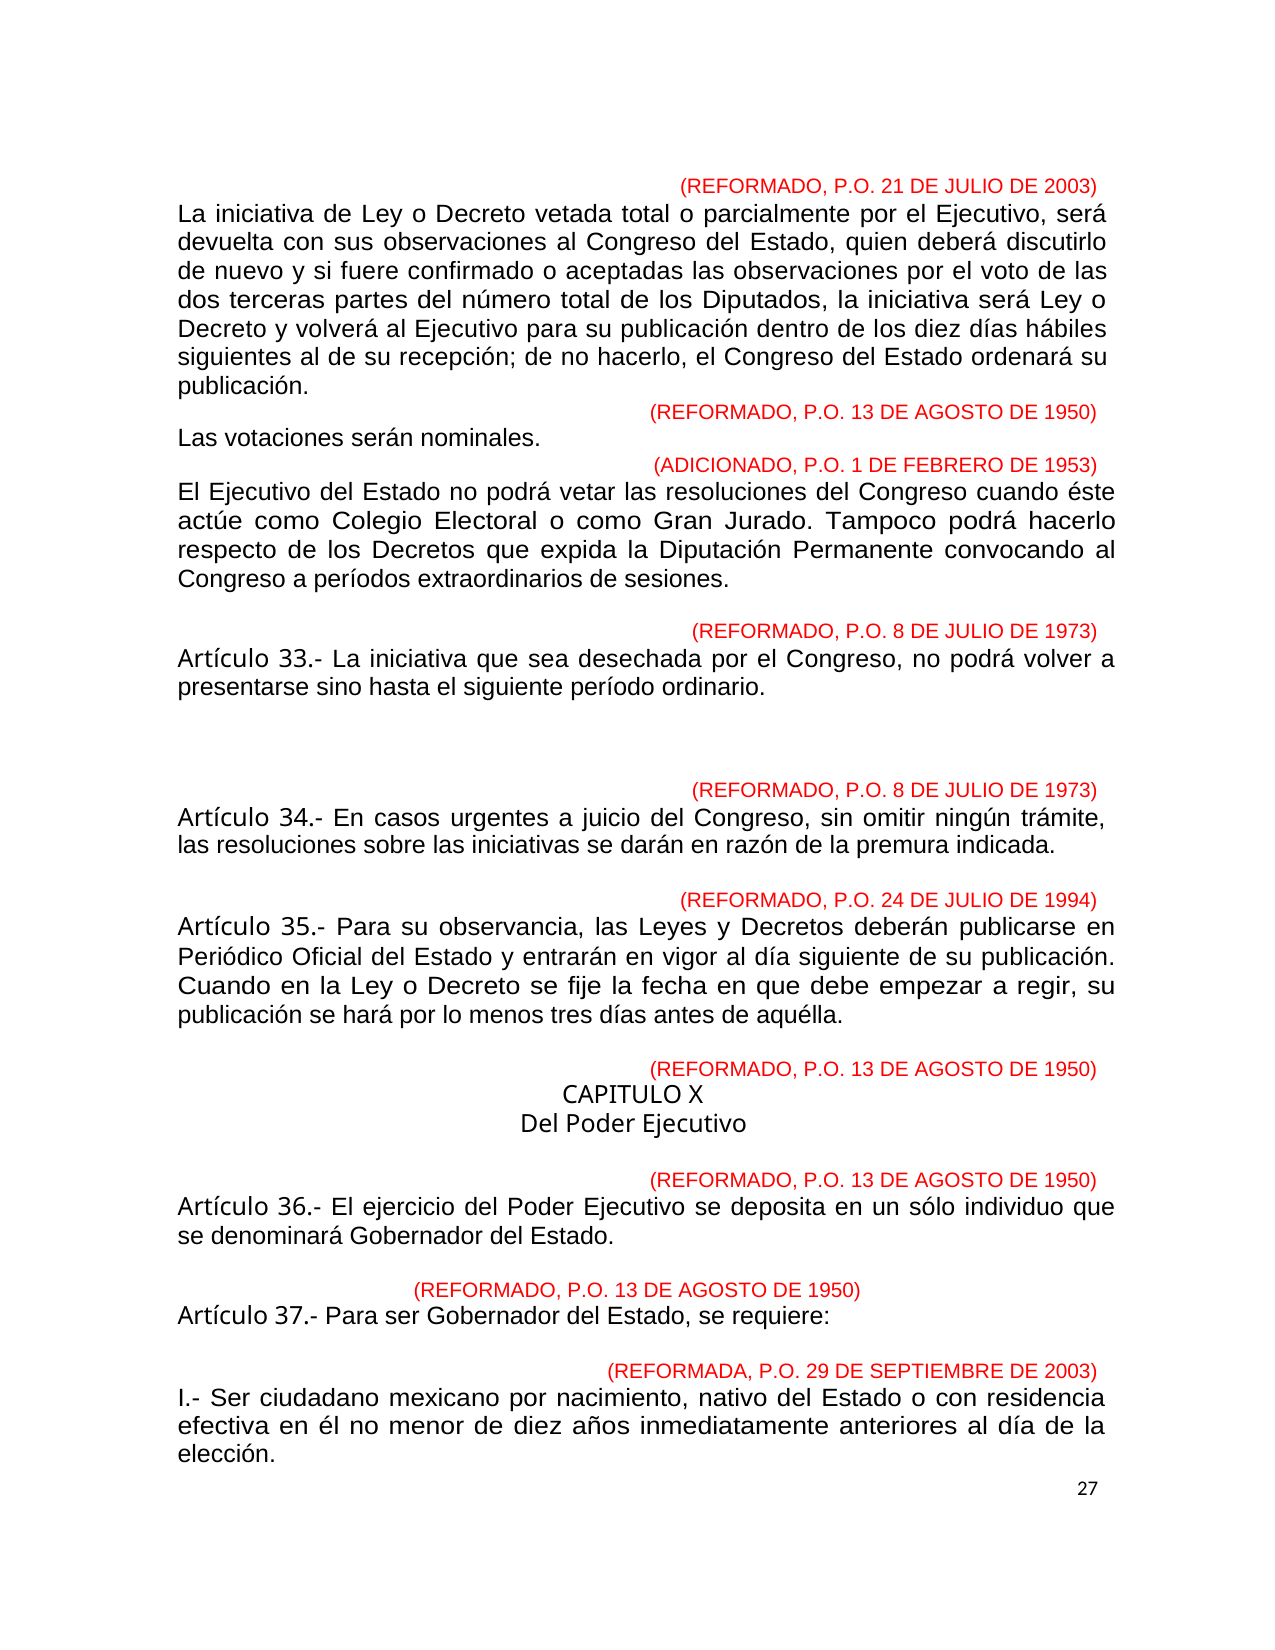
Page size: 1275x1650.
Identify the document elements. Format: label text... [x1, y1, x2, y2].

text (REFORMADO, P.O. 13 DE AGOSTO DE 1950) [649, 1057, 1275, 1081]
text (REFORMADO, P.O. 13 DE AGOSTO DE 1950) [413, 1278, 1275, 1302]
text (REFORMADA, P.O. 29 DE SEPTIEMBRE DE 2003) [607, 1360, 1275, 1384]
text Artículo 37.- Para ser Gobernador del Estado, se requiere: [177, 1302, 1275, 1330]
text (REFORMADO, P.O. 21 DE JULIO DE 2003) [680, 174, 1275, 198]
text La iniciativa de Ley o Decreto vetada total o parcialmente por el Ejecutivo, será devuelta con sus observaciones al Congreso del Estado, quien deberá discutirlo de nuevo y si fuere confirmado o aceptadas las observaciones por el voto de las dos terceras partes del número total de los Diputados, la iniciativa será Ley o Decreto y volverá al Ejecutivo para su publicación dentro de los diez días hábiles siguientes al de su recepción; de no hacerlo, el Congreso del Estado ordenará su publicación. [177, 199, 1118, 400]
text (REFORMADO, P.O. 8 DE JULIO DE 1973) [692, 619, 1275, 643]
text Artículo 35.- Para su observancia, las Leyes y Decretos deberán publicarse en Periódico Oficial del Estado y entrarán en vigor al día siguiente de su publicación. Cuando en la Ley o Decreto se fije la fecha en que debe empezar a regir, su publicación se hará por lo menos tres días antes de aquélla. [177, 912, 1117, 1029]
text El Ejecutivo del Estado no podrá vetar las resoluciones del Congreso cuando éste actúe como Colegio Electoral o como Gran Jurado. Tampoco podrá hacerlo respecto de los Decretos que expida la Diputación Permanente convocando al Congreso a períodos extraordinarios de sesiones. [177, 477, 1117, 593]
text I.- Ser ciudadano mexicano por nacimiento, nativo del Estado o con residencia efectiva en él no menor de diez años inmediatamente anteriores al día de la elección. [177, 1384, 1117, 1468]
text (ADICIONADO, P.O. 1 DE FEBRERO DE 1953) [653, 453, 1275, 477]
text (REFORMADO, P.O. 8 DE JULIO DE 1973) [692, 778, 1275, 802]
text (REFORMADO, P.O. 13 DE AGOSTO DE 1950) [649, 1168, 1275, 1192]
text Artículo 36.- El ejercicio del Poder Ejecutivo se deposita en un sólo individuo que se denominará Gobernador del Estado. [177, 1192, 1117, 1250]
text Del Poder Ejecutivo [520, 1110, 1275, 1138]
text Artículo 34.- En casos urgentes a juicio del Congreso, sin omitir ningún trámite, las resoluciones sobre las iniciativas se darán en razón de la premura indicada. [177, 805, 1118, 859]
text 27 [1077, 1477, 1275, 1501]
text (REFORMADO, P.O. 13 DE AGOSTO DE 1950) [649, 401, 1275, 424]
text (REFORMADO, P.O. 24 DE JULIO DE 1994) [680, 888, 1275, 912]
text Las votaciones serán nominales. [177, 425, 1275, 452]
text Artículo 33.- La iniciativa que sea desechada por el Congreso, no podrá volver a presentarse sino hasta el siguiente período ordinario. [177, 646, 1117, 700]
text CAPITULO X [562, 1081, 1275, 1109]
